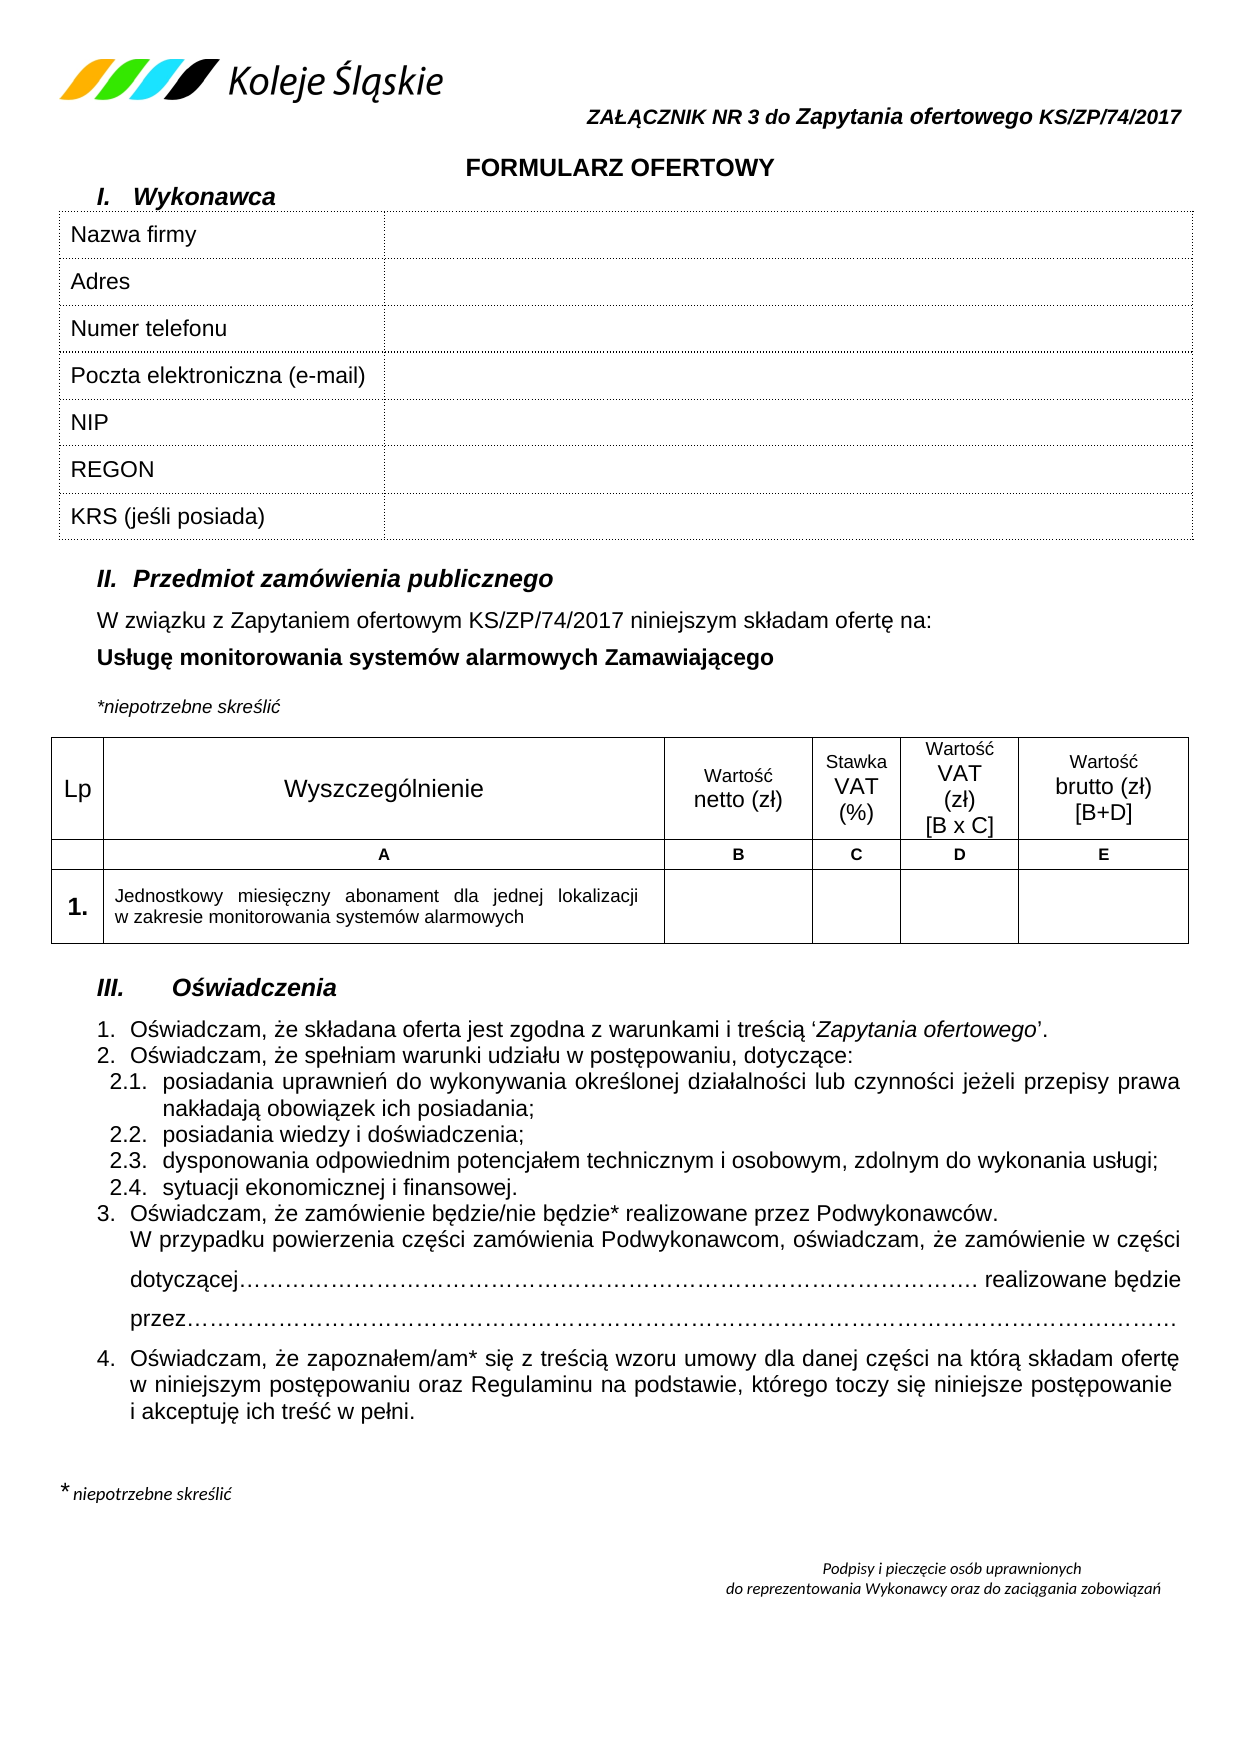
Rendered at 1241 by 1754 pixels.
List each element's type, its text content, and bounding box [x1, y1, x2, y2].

table_cell [384, 399, 1193, 445]
table_cell [384, 351, 1193, 398]
table_cell E [1019, 840, 1188, 868]
table_header Nazwa firmy [59, 211, 384, 257]
text *niepotrzebne skreślić [97, 696, 1181, 718]
table_cell KRS (jeśli posiada) [59, 493, 384, 539]
table_cell NIP [59, 399, 384, 445]
picture [59, 59, 443, 103]
text do reprezentowania Wykonawcy oraz do zaciągania zobowiązań [74, 1578, 1181, 1599]
list Oświadczam, że spełniam warunki udziału w postępowaniu, dotyczące: [97, 1042, 1181, 1068]
table_cell [665, 870, 812, 943]
table_cell [384, 258, 1193, 304]
table_cell [384, 305, 1193, 351]
table_cell [813, 870, 900, 943]
table_cell B [665, 840, 812, 868]
text W związku z Zapytaniem ofertowym KS/ZP/74/2017 niniejszym składam ofertę na: [97, 607, 1181, 634]
table_header Stawka VAT (%) [813, 738, 900, 839]
list posiadania wiedzy i doświadczenia; [109, 1121, 1181, 1147]
text W przypadku powierzenia części zamówienia Podwykonawcom, oświadczam, że zamówienie w części dotyczącej……………………………………………………………………………………. realizowane będzie przez………………………………………………………………………………………………………….……… [130, 1226, 1181, 1332]
text FORMULARZ OFERTOWY [59, 153, 1181, 182]
table_cell 1. [52, 870, 103, 943]
table_cell Poczta elektroniczna (e-mail) [59, 351, 384, 398]
table_header [384, 211, 1193, 257]
table_header Wyszczególnienie [104, 738, 664, 839]
table_cell [52, 840, 103, 868]
list Oświadczenia [97, 972, 1181, 1001]
list posiadania uprawnień do wykonywania określonej działalności lub czynności jeżeli przepisy prawa nakładają obowiązek ich posiadania; [109, 1068, 1181, 1121]
table_cell Numer telefonu [59, 305, 384, 351]
text * niepotrzebne skreślić [59, 1477, 1181, 1505]
list Oświadczam, że składana oferta jest zgodna z warunkami i treścią ‘Zapytania ofertowego’. [97, 1016, 1181, 1042]
text Usługę monitorowania systemów alarmowych Zamawiającego [97, 643, 1181, 670]
list Oświadczam, że zamówienie będzie/nie będzie* realizowane przez Podwykonawców. [97, 1200, 1181, 1226]
table_cell [1019, 870, 1188, 943]
table_cell D [901, 840, 1018, 868]
list sytuacji ekonomicznej i finansowej. [109, 1174, 1181, 1200]
list Oświadczam, że zapoznałem/am* się z treścią wzoru umowy dla danej części na którą składam ofertę w niniejszym postępowaniu oraz Regulaminu na podstawie, którego toczy się niniejsze postępowanie i akceptuję ich treść w pełni. [97, 1345, 1181, 1424]
table_header Wartość brutto (zł) [B+D] [1019, 738, 1188, 839]
table_cell C [813, 840, 900, 868]
table_header Lp [52, 738, 103, 839]
list Wykonawca [97, 182, 1181, 211]
table_cell [384, 445, 1193, 492]
table_cell Adres [59, 258, 384, 304]
list dysponowania odpowiednim potencjałem technicznym i osobowym, zdolnym do wykonania usługi; [109, 1147, 1181, 1174]
table_cell REGON [59, 445, 384, 492]
table_header Wartość VAT (zł) [B x C] [901, 738, 1018, 839]
text Podpisy i pieczęcie osób uprawnionych [723, 1558, 1181, 1578]
table_cell [901, 870, 1018, 943]
table_cell [384, 493, 1193, 539]
table_header Wartość netto (zł) [665, 738, 812, 839]
list Przedmiot zamówienia publicznego [97, 564, 1181, 593]
table_cell A [104, 840, 664, 868]
table_cell Jednostkowy miesięczny abonament dla jednej lokalizacji w zakresie monitorowania systemów alarmowych [104, 870, 664, 943]
